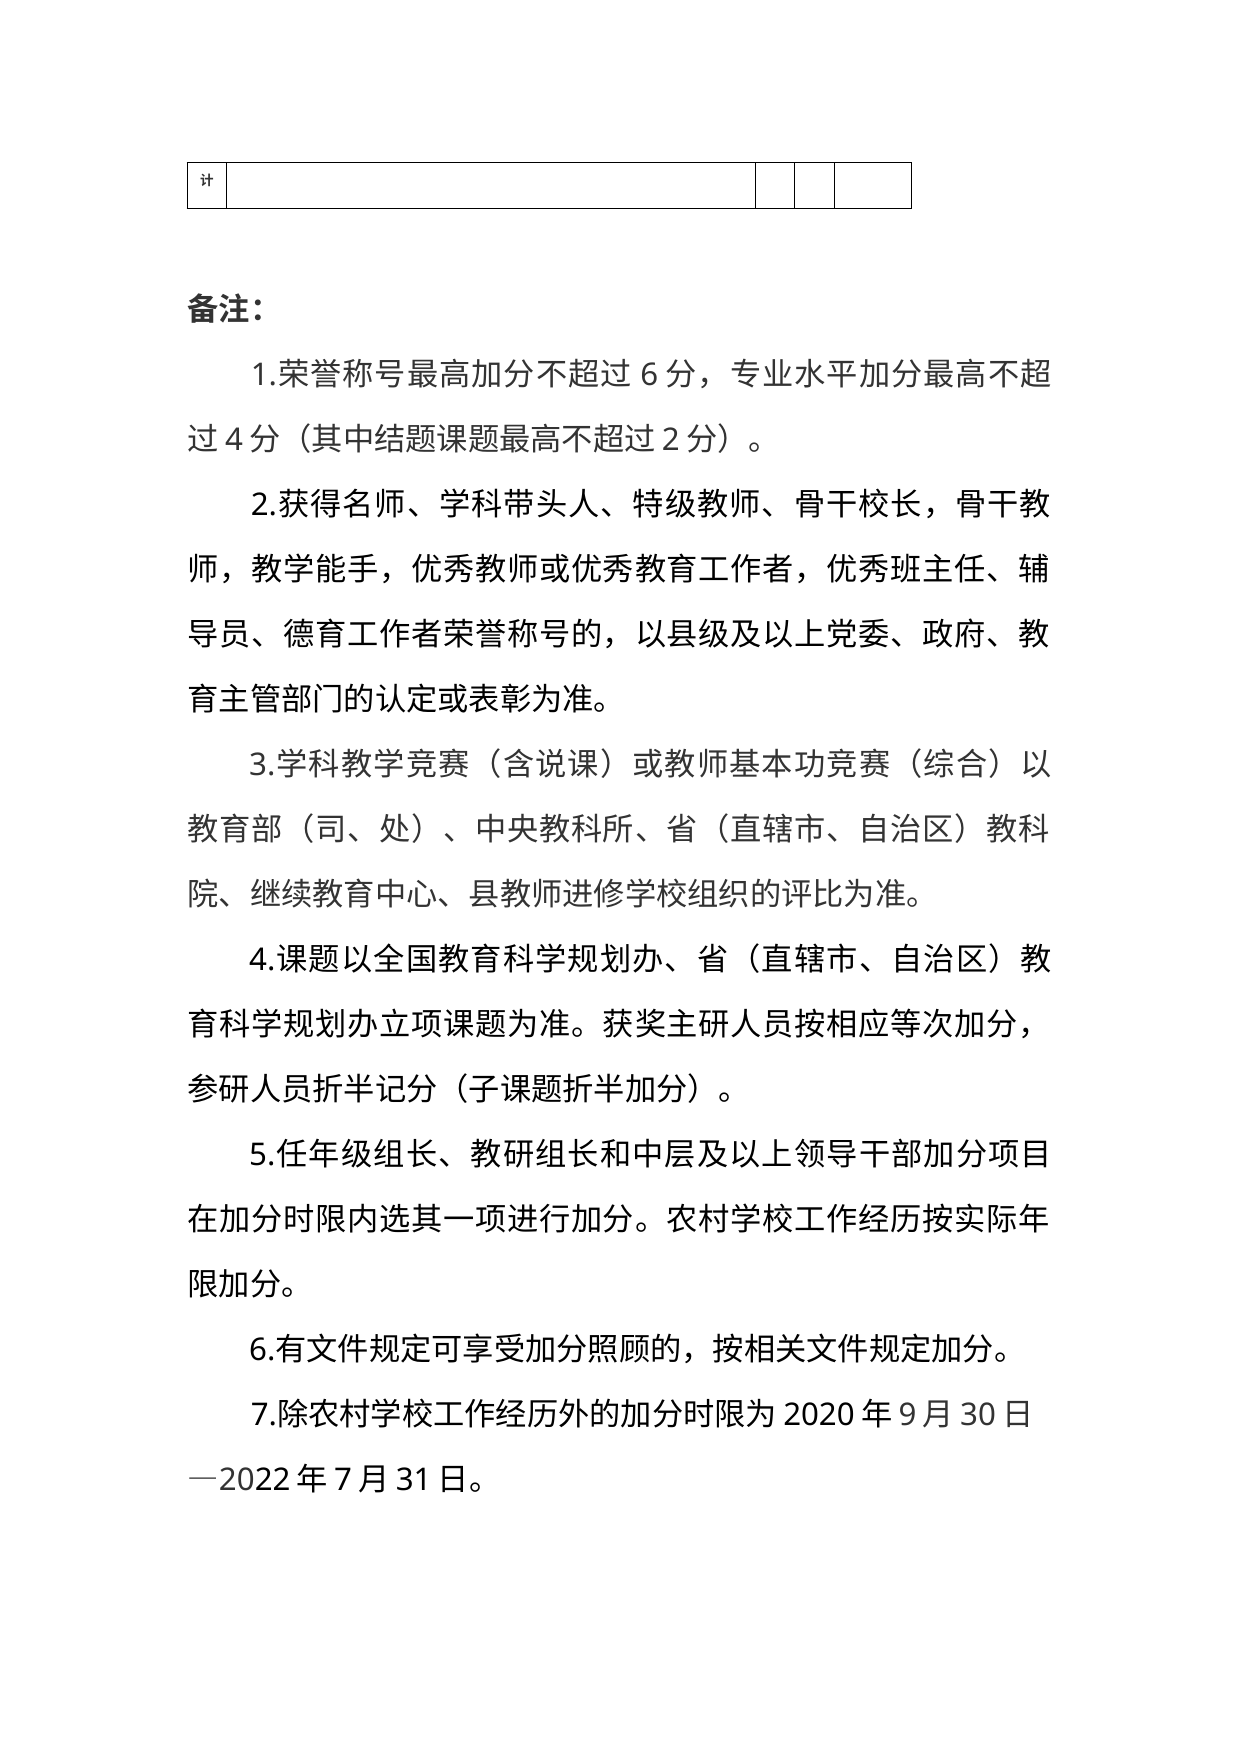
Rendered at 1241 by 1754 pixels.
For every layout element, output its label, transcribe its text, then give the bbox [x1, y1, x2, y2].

text 2.获得名师、学科带头人、特级教师、骨干校长，骨干教师，教学能手，优秀教师或优秀教育工作者，优秀班主任、辅导员、德育工作者荣誉称号的，以县级及以上党委、政府、教育主管部门的认定或表彰为准。 [187, 469, 1053, 729]
table_cell [795, 163, 834, 208]
table_cell [835, 163, 911, 208]
text 1.荣誉称号最高加分不超过6分，专业水平加分最高不超过4分（其中结题课题最高不超过2分）。 [187, 339, 1053, 469]
table_cell [227, 163, 755, 208]
text 备注： [187, 274, 1053, 339]
table_cell 合计 [188, 163, 226, 208]
text 3.学科教学竞赛（含说课）或教师基本功竞赛（综合）以教育部（司、处）、中央教科所、省（直辖市、自治区）教科院、继续教育中心、县教师进修学校组织的评比为准。 [187, 729, 1053, 924]
table_cell [756, 163, 794, 208]
text 4.课题以全国教育科学规划办、省（直辖市、自治区）教育科学规划办立项课题为准。获奖主研人员按相应等次加分，参研人员折半记分（子课题折半加分）。 [187, 924, 1053, 1119]
text 6.有文件规定可享受加分照顾的，按相关文件规定加分。 [187, 1314, 1053, 1379]
text 7.除农村学校工作经历外的加分时限为2020年9月30日—2022年7月31日。 [187, 1379, 1053, 1509]
text 5.任年级组长、教研组长和中层及以上领导干部加分项目在加分时限内选其一项进行加分。农村学校工作经历按实际年限加分。 [187, 1119, 1053, 1314]
